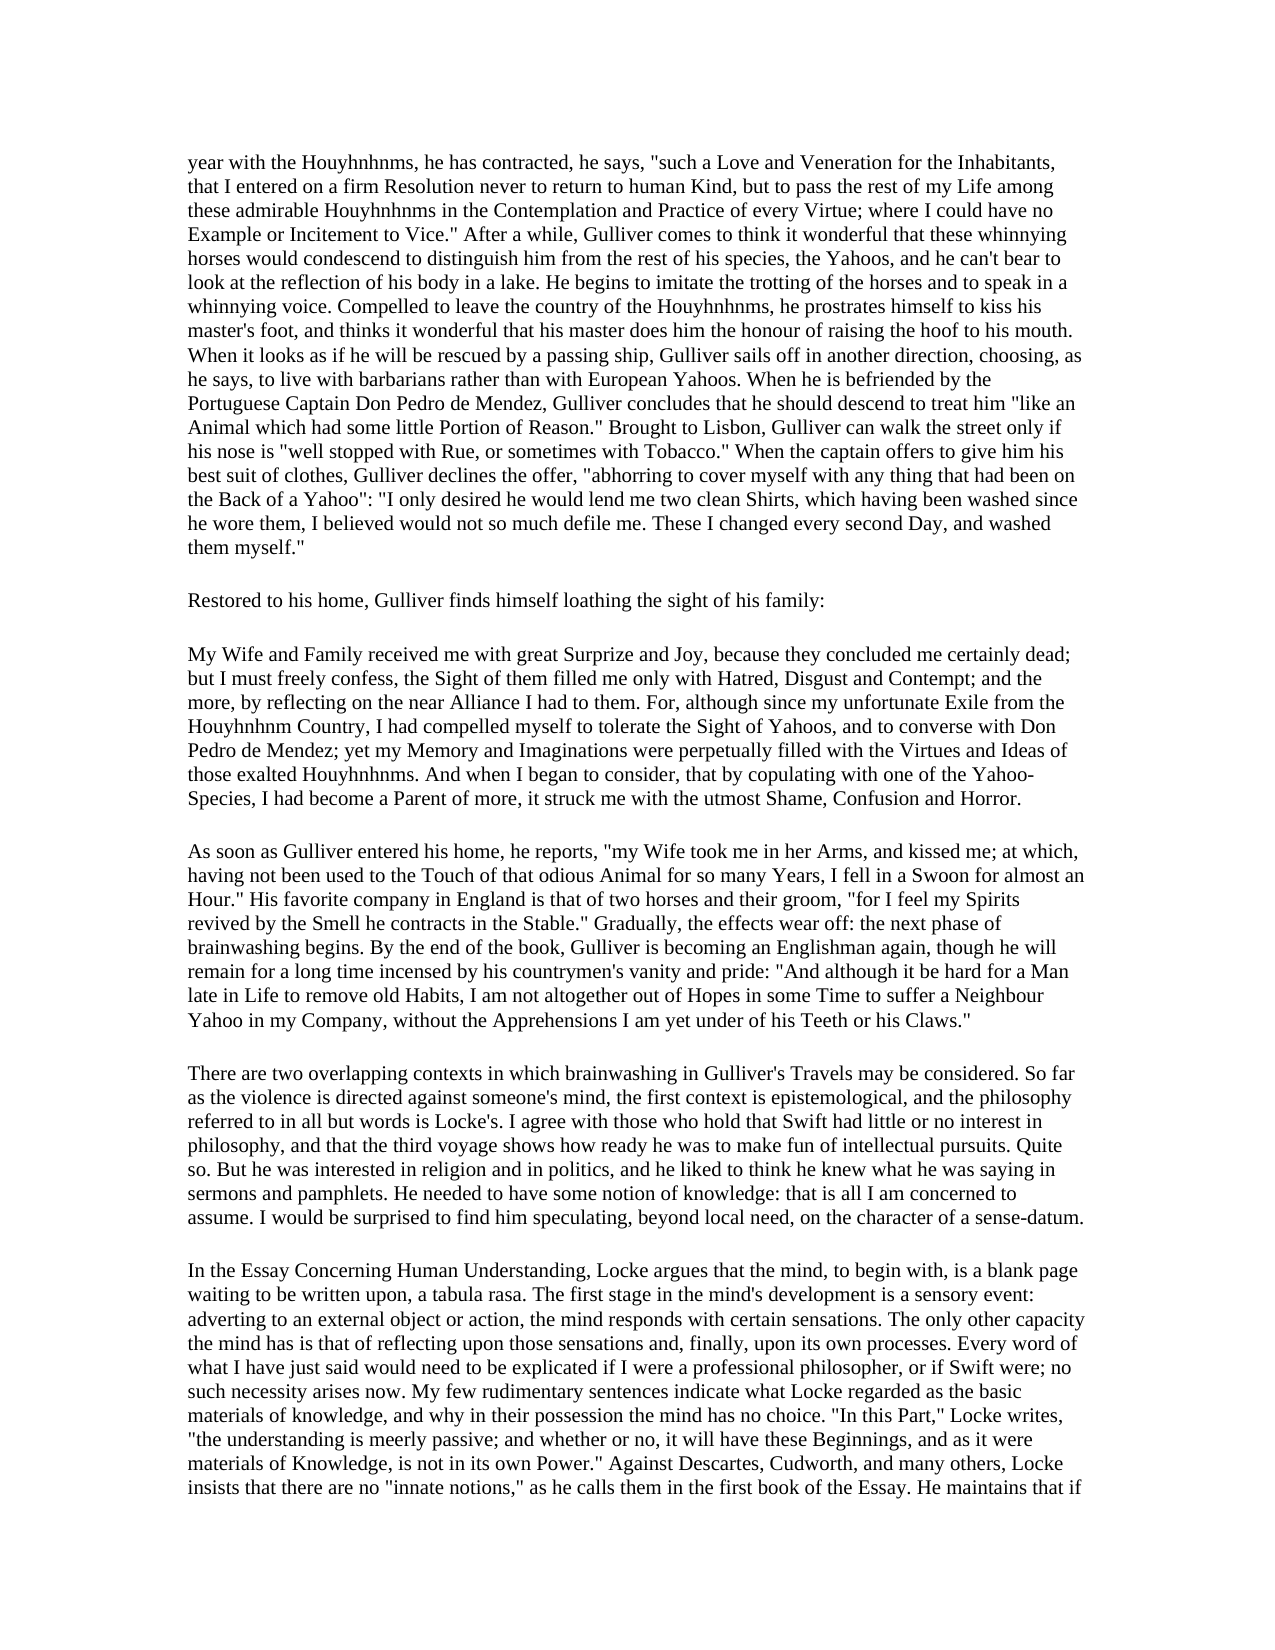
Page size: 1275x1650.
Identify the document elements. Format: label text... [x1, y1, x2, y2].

text Restored to his home, Gulliver finds himself loathing the sight of his family: [187, 588, 1087, 612]
text My Wife and Family received me with great Surprize and Joy, because they concluded me certainly dead; but I must freely confess, the Sight of them filled me only with Hatred, Disgust and Contempt; and the more, by reflecting on the near Alliance I had to them. For, although since my unfortunate Exile from the Houyhnhnm Country, I had compelled myself to tolerate the Sight of Yahoos, and to converse with Don Pedro de Mendez; yet my Memory and Imaginations were perpetually filled with the Virtues and Ideas of those exalted Houyhnhnms. And when I began to consider, that by copulating with one of the Yahoo-Species, I had become a Parent of more, it struck me with the utmost Shame, Confusion and Horror. [187, 641, 1087, 810]
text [187, 1258, 1087, 1499]
text There are two overlapping contexts in which brainwashing in Gulliver's Travels may be considered. So far as the violence is directed against someone's mind, the first context is epistemological, and the philosophy referred to in all but words is Locke's. I agree with those who hold that Swift had little or no interest in philosophy, and that the third voyage shows how ready he was to make fun of intellectual pursuits. Quite so. But he was interested in religion and in politics, and he liked to think he knew what he was saying in sermons and pamphlets. He needed to have some notion of knowledge: that is all I am concerned to assume. I would be surprised to find him speculating, beyond local need, on the character of a sense-datum. [187, 1061, 1087, 1229]
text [187, 150, 1087, 559]
text As soon as Gulliver entered his home, he reports, "my Wife took me in her Arms, and kissed me; at which, having not been used to the Touch of that odious Animal for so many Years, I fell in a Swoon for almost an Hour." His favorite company in England is that of two horses and their groom, "for I feel my Spirits revived by the Smell he contracts in the Stable." Gradually, the effects wear off: the next phase of brainwashing begins. By the end of the book, Gulliver is becoming an Englishman again, though he will remain for a long time incensed by his countrymen's vanity and pride: "And although it be hard for a Man late in Life to remove old Habits, I am not altogether out of Hopes in some Time to suffer a Neighbour Yahoo in my Company, without the Apprehensions I am yet under of his Teeth or his Claws." [187, 839, 1087, 1032]
